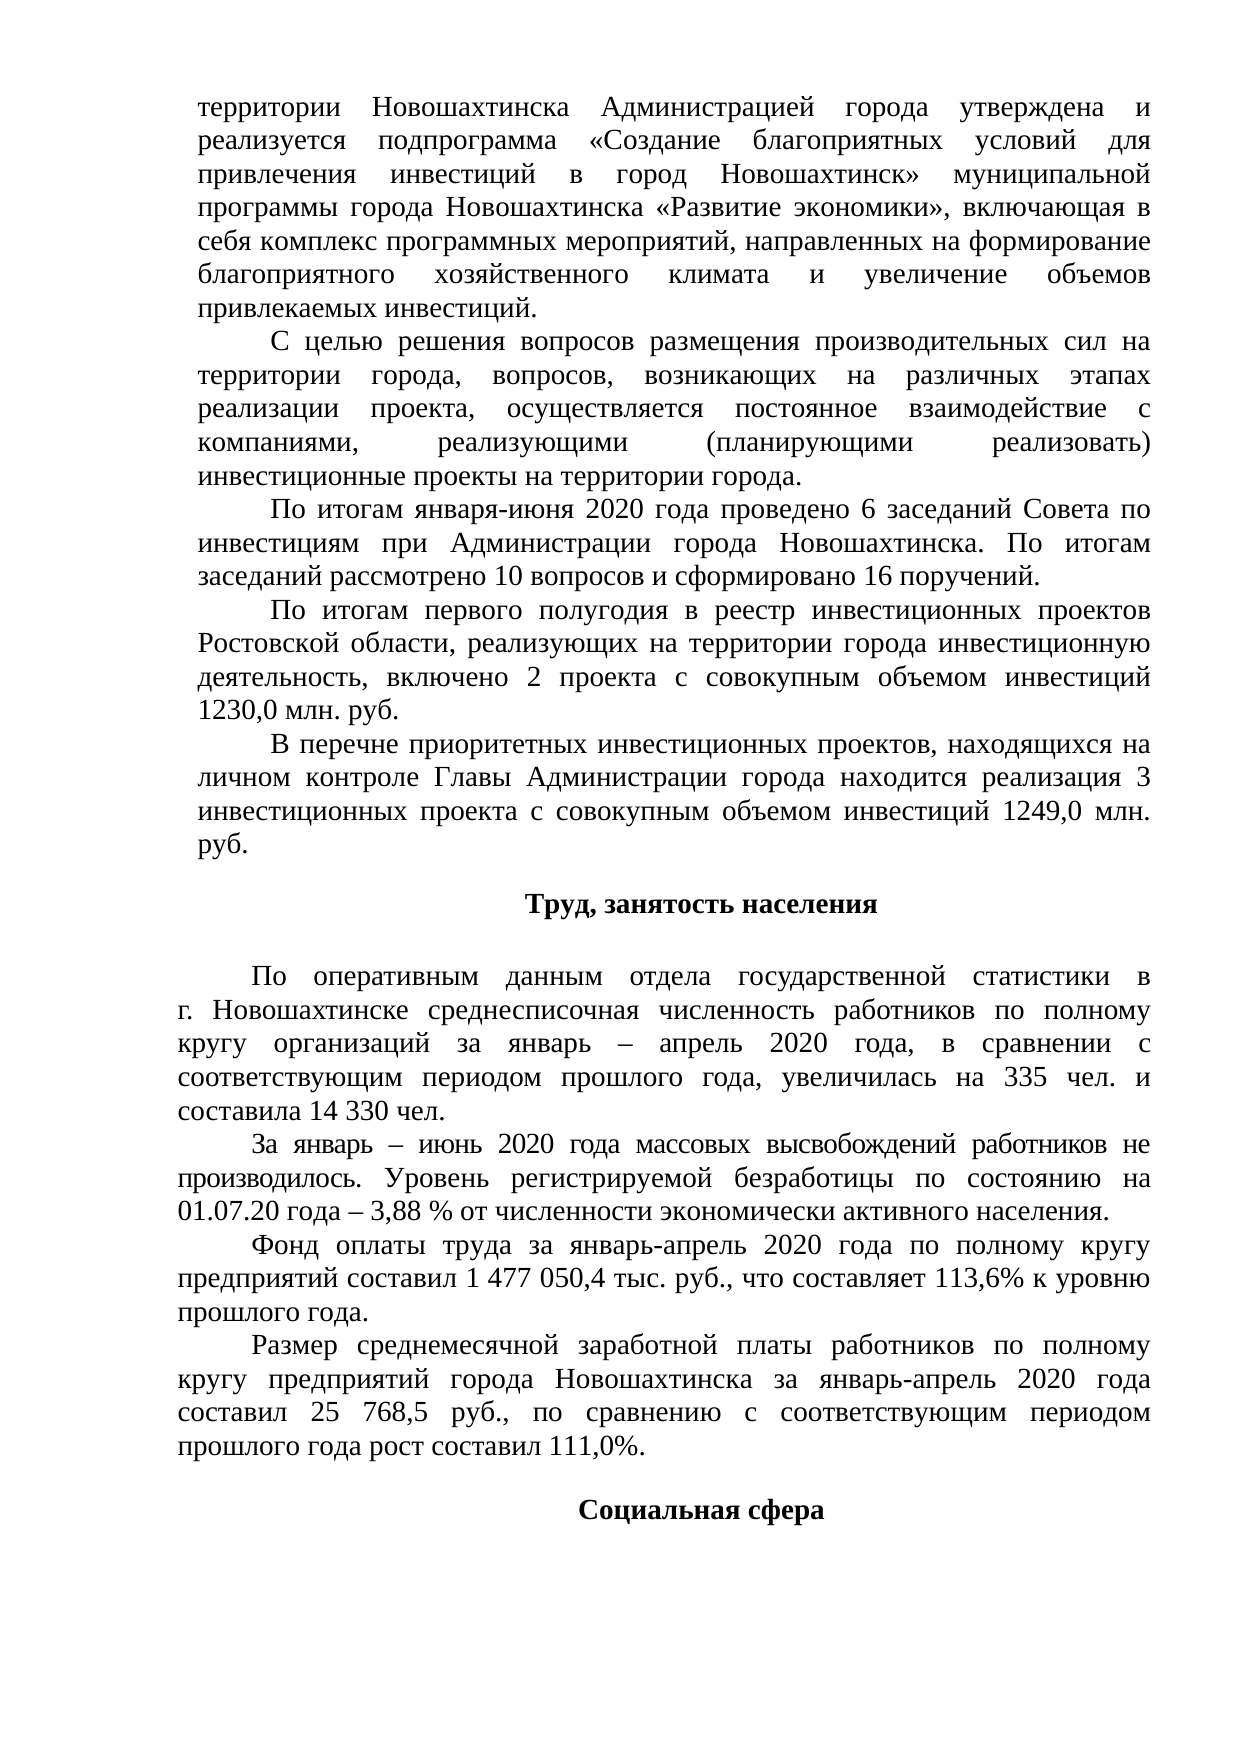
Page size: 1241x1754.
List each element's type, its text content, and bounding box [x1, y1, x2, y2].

text С целью решения вопросов размещения производительных сил на территории города, вопросов, возникающих на различных этапах реализации проекта, осуществляется постоянное взаимодействие с компаниями, реализующими (планирующими реализовать) инвестиционные проекты на территории города. [197, 323, 1152, 491]
text За январь – июнь 2020 года массовых высвобождений работников не производилось. Уровень регистрируемой безработицы по состоянию на 01.07.20 года – 3,88 % от численности экономически активного населения. [177, 1126, 1152, 1227]
text Фонд оплаты труда за январь-апрель 2020 года по полному кругу предприятий составил 1 477 050,4 тыс. руб., что составляет 113,6% к уровню прошлого года. [177, 1227, 1152, 1327]
text Социальная сфера [177, 1492, 1152, 1525]
text В перечне приоритетных инвестиционных проектов, находящихся на личном контроле Главы Администрации города находится реализация 3 инвестиционных проекта с совокупным объемом инвестиций 1249,0 млн. руб. [197, 726, 1152, 860]
text По итогам первого полугодия в реестр инвестиционных проектов Ростовской области, реализующих на территории города инвестиционную деятельность, включено 2 проекта с совокупным объемом инвестиций 1230,0 млн. руб. [197, 592, 1152, 726]
text Размер среднемесячной заработной платы работников по полному кругу предприятий города Новошахтинска за январь-апрель 2020 года составил 25 768,5 руб., по сравнению с соответствующим периодом прошлого года рост составил 111,0%. [177, 1327, 1152, 1462]
text Труд, занятость населения [177, 886, 1152, 920]
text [197, 89, 1152, 323]
text По оперативным данным отдела государственной статистики в г. Новошахтинске среднесписочная численность работников по полному кругу организаций за январь – апрель 2020 года, в сравнении с соответствующим периодом прошлого года, увеличилась на 335 чел. и составила 14 330 чел. [177, 958, 1152, 1126]
text По итогам января-июня 2020 года проведено 6 заседаний Совета по инвестициям при Администрации города Новошахтинска. По итогам заседаний рассмотрено 10 вопросов и сформировано 16 поручений. [197, 491, 1152, 592]
